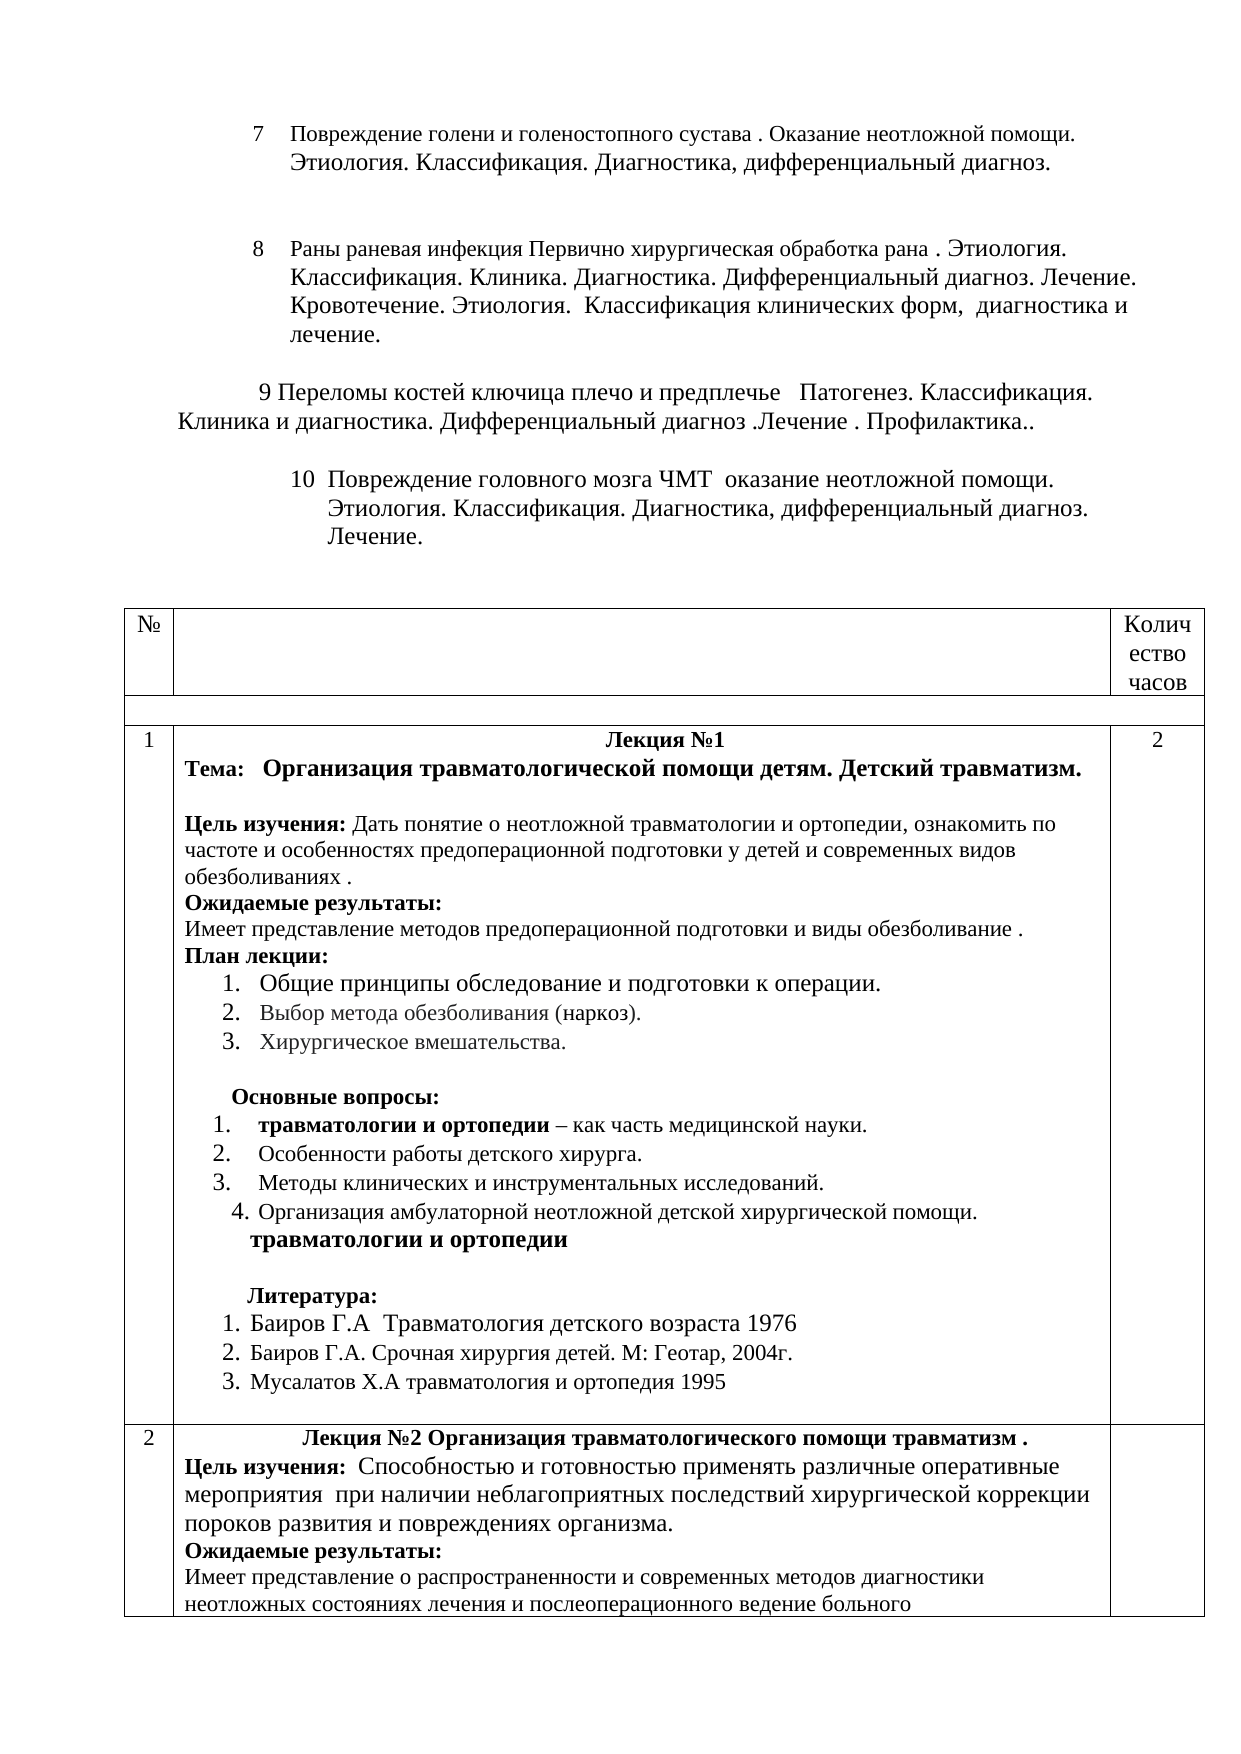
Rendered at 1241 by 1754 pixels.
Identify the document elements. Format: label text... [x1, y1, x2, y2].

table_cell 2 [125, 1425, 173, 1616]
table_cell [125, 696, 1204, 725]
table_header [174, 609, 1110, 695]
table_cell Лекция №1 Тема: Организация травматологической помощи детям. Детский травматизм. Цель изучения: Дать понятие о неотложной травматологии и ортопедии, ознакомить по частоте и особенностях предоперационной подготовки у детей и современных видов обезболиваниях . Ожидаемые результаты: Имеет представление методов предоперационной подготовки и виды обезболивание . План лекции: Общие принципы обследование и подготовки к операции. Выбор метода обезболивания (наркоз). Хирургическое вмешательства. Основные вопросы: травматологии и ортопедии – как часть медицинской науки. Особенности работы детского хирурга. Методы клинических и инструментальных исследований. Организация амбулаторной неотложной детской хирургической помощи. травматологии и ортопедии Литература: Баиров Г.А Травматология детского возраста 1976 Баиров Г.А. Срочная хирургия детей. М: Геотар, 2004г. Мусалатов Х.А травматология и ортопедия 1995 [174, 726, 1110, 1423]
table_header Количество часов [1111, 609, 1204, 695]
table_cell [174, 1425, 1110, 1616]
list Повреждение головного мозга ЧМТ оказание неотложной помощи. Этиология. Классификация. Диагностика, дифференциальный диагноз. Лечение. [290, 464, 1152, 550]
table_cell [1111, 1425, 1204, 1616]
table_header № [125, 609, 173, 695]
table_cell 1 [125, 726, 173, 1423]
list Раны раневая инфекция Первично хирургическая обработка рана . Этиология. Классификация. Клиника. Диагностика. Дифференциальный диагноз. Лечение. Кровотечение. Этиология. Классификация клинических форм, диагностика и лечение. [252, 233, 1152, 348]
list Повреждение голени и голеностопного сустава . Оказание неотложной помощи. Этиология. Классификация. Диагностика, дифференциальный диагноз. [252, 118, 1152, 176]
table_cell 2 [1111, 726, 1204, 1423]
text 9 Переломы костей ключица плечо и предплечье Патогенез. Классификация. Клиника и диагностика. Дифференциальный диагноз .Лечение . Профилактика.. [177, 377, 1152, 435]
